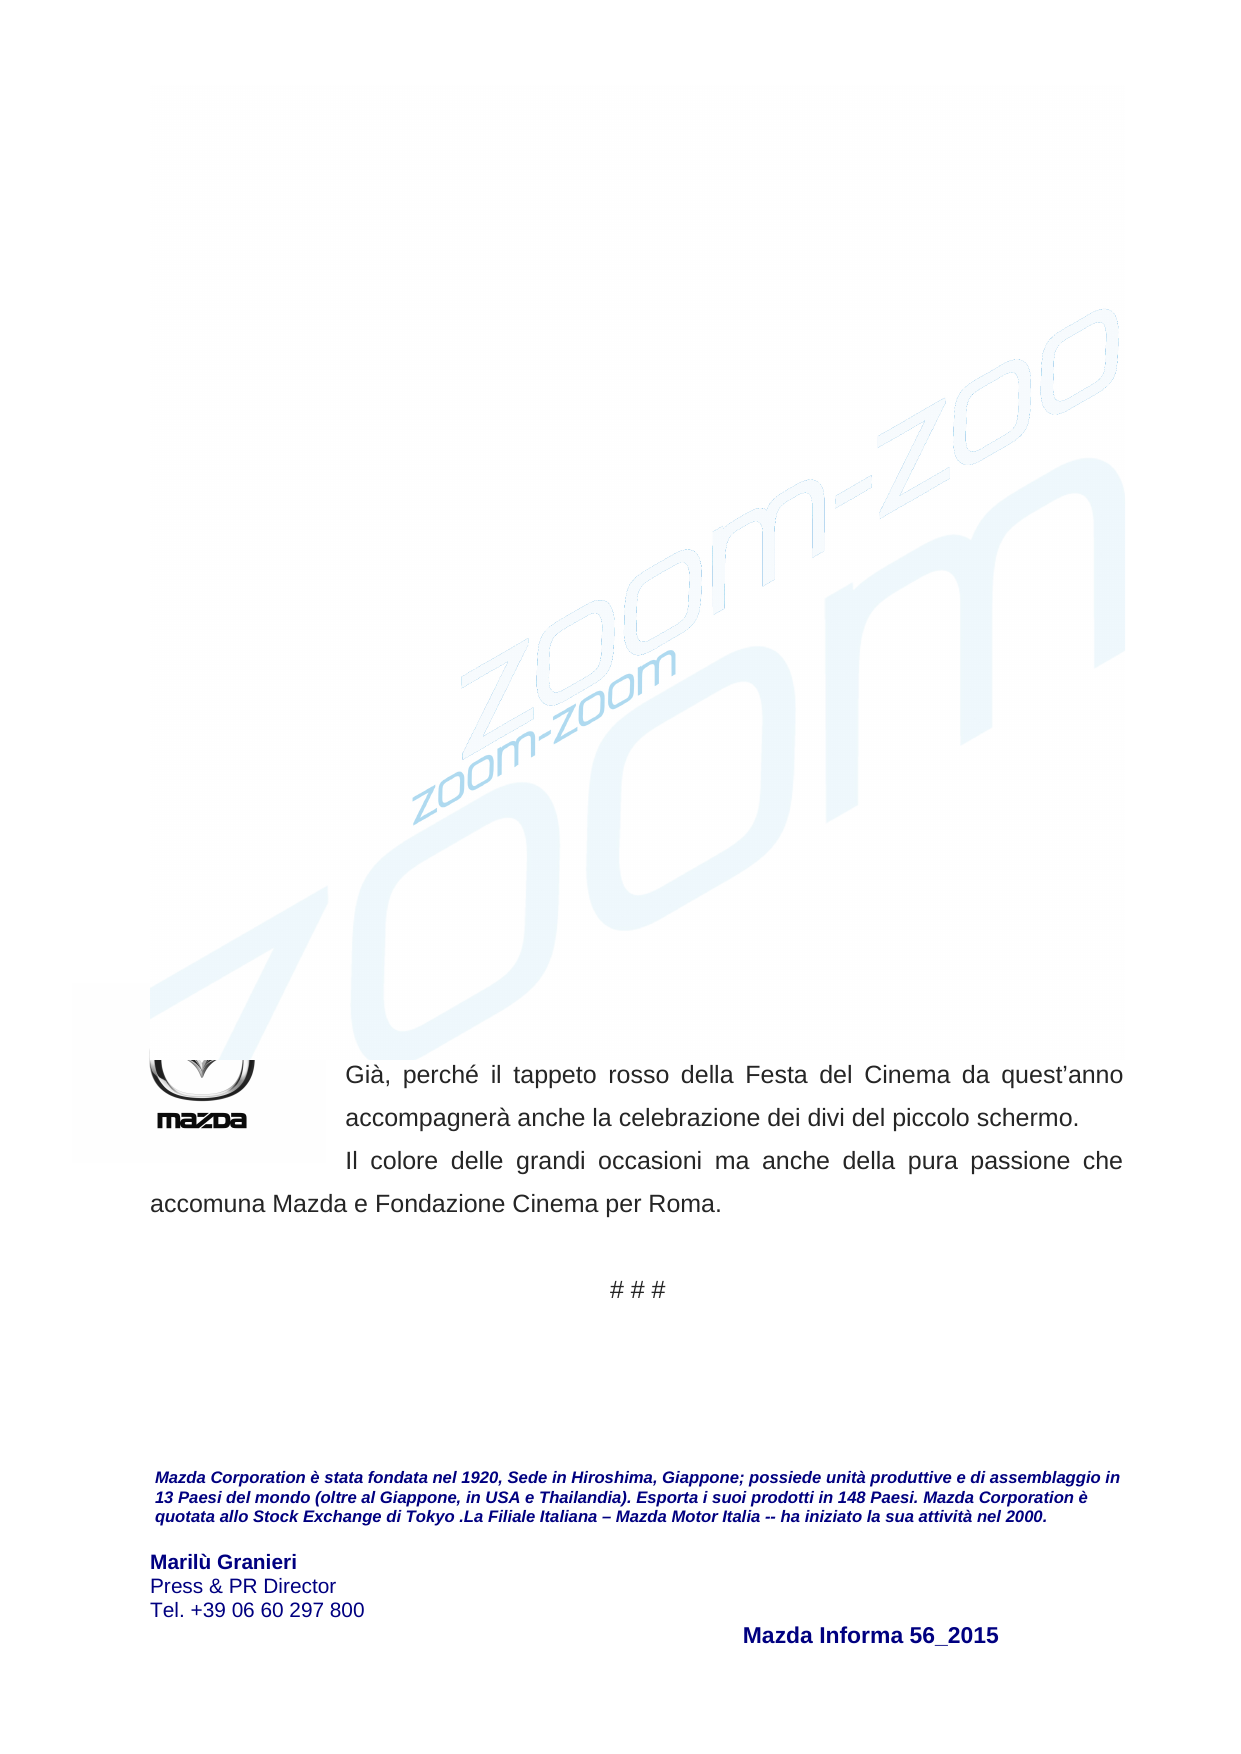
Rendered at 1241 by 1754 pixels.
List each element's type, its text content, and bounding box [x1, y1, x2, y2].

text # # # [150, 1276, 1125, 1304]
text Il colore delle grandi occasioni ma anche della pura passione che accomuna Mazda e Fondazione Cinema per Roma. [150, 1146, 1125, 1218]
text Già, perché il tappeto rosso della Festa del Cinema da quest’anno accompagnerà anche la celebrazione dei divi del piccolo schermo. [150, 1060, 1125, 1132]
picture [72, 85, 1125, 1163]
